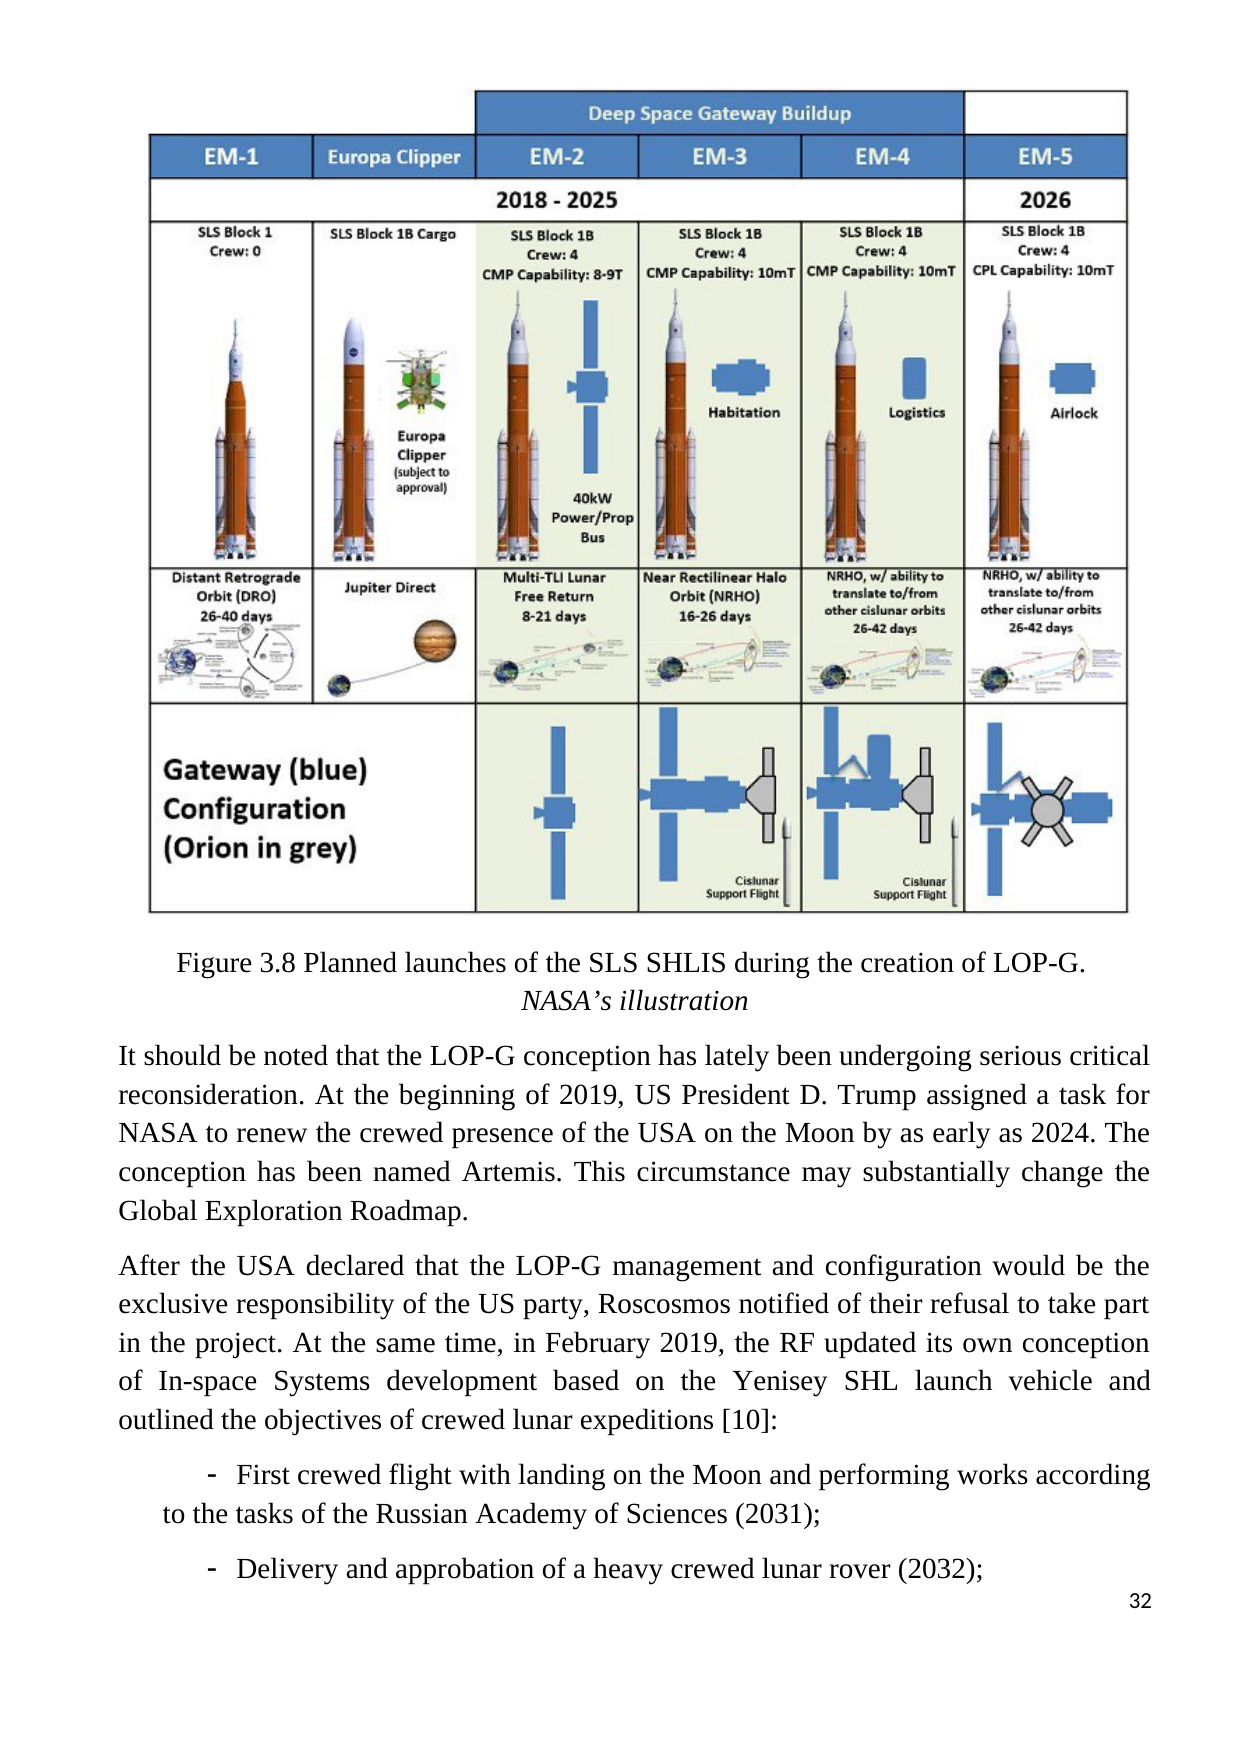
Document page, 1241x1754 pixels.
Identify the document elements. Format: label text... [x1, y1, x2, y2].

list Delivery and approbation of a heavy crewed lunar rover (2032); [162, 1551, 1152, 1585]
list First crewed flight with landing on the Moon and performing works according to the tasks of the Russian Academy of Sciences (2031); [162, 1457, 1152, 1529]
text Figure 3.8 Planned launches of the SLS SHLIS during the creation of LOP-G. NASA’s illustration [118, 945, 1152, 1017]
picture [138, 88, 1131, 924]
text It should be noted that the LOP-G conception has lately been undergoing serious critical reconsideration. At the beginning of 2019, US President D. Trump assigned a task for NASA to renew the crewed presence of the USA on the Moon by as early as 2024. The conception has been named Artemis. This circumstance may substantially change the Global Exploration Roadmap. [118, 1038, 1152, 1226]
text After the USA declared that the LOP-G management and configuration would be the exclusive responsibility of the US party, Roscosmos notified of their refusal to take part in the project. At the same time, in February 2019, the RF updated its own conception of In-space Systems development based on the Yenisey SHL launch vehicle and outlined the objectives of crewed lunar expeditions [10]: [118, 1248, 1152, 1436]
